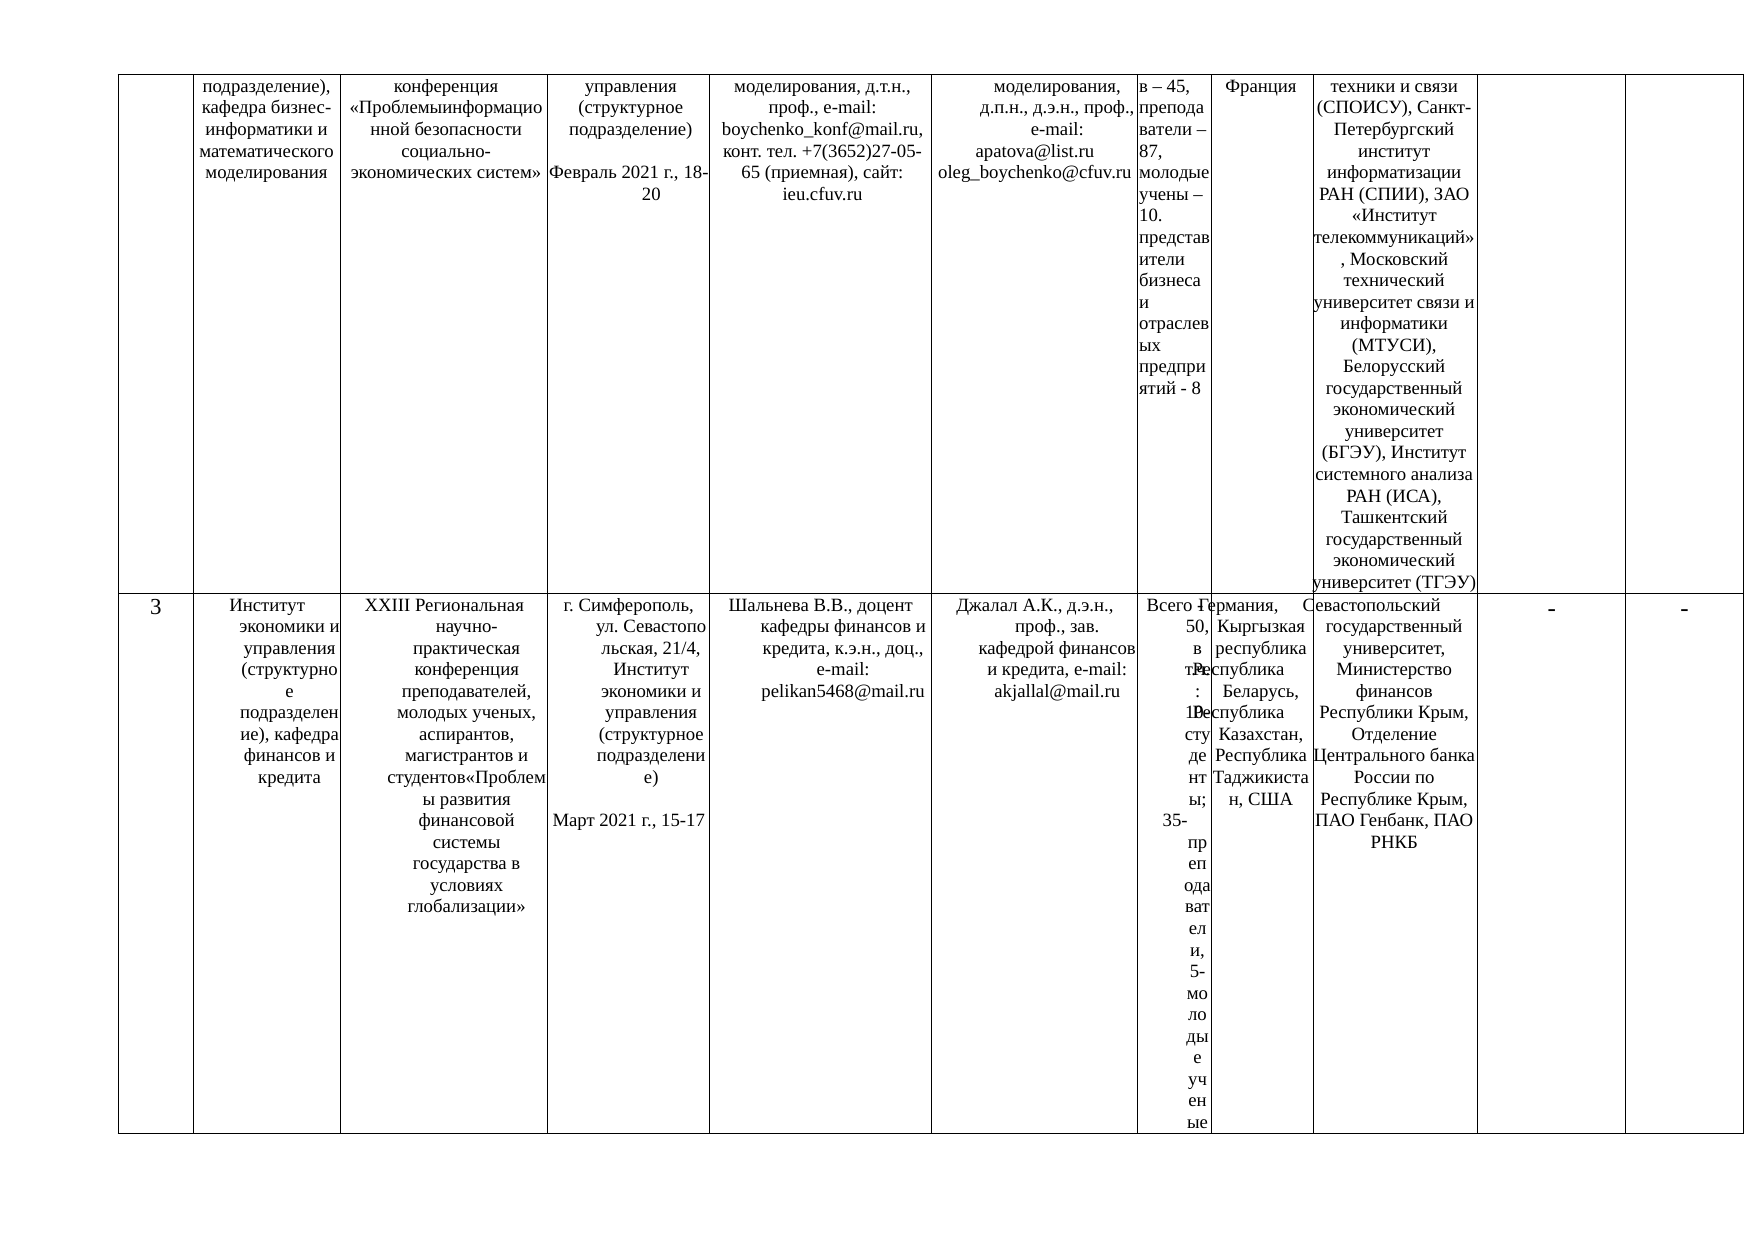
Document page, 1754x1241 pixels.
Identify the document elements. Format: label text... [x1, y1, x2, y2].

table_cell 3 [119, 594, 193, 1132]
table_cell Шальнева В.В., доцент кафедры финансов и кредита, к.э.н., доц., e-mail: pelikan5468@mail.ru [710, 594, 931, 1132]
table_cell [710, 75, 931, 592]
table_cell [194, 75, 340, 592]
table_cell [932, 75, 1137, 592]
table_cell 2 [119, 75, 193, 592]
table_cell - [1626, 594, 1743, 1132]
table_cell - [1478, 75, 1625, 592]
table_cell Джалал А.К., д.э.н., проф., зав. кафедрой финансов и кредита, e-mail: akjallal@mail.ru [932, 594, 1137, 1132]
table_cell - [1478, 594, 1625, 1132]
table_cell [548, 75, 709, 592]
table_cell XXIII Региональная научно-практическая конференция преподавателей, молодых ученых, аспирантов, магистрантов и студентов«Проблемы развития финансовой системы государства в условиях глобализации» [341, 594, 547, 1132]
table_cell Севастопольский государственный университет, Министерство финансов Республики Крым, Отделение Центрального банка России по Республике Крым, ПАО Генбанк, ПАО РНКБ [1314, 594, 1477, 1132]
table_cell Институт экономики и управления (структурное подразделение), кафедра финансов и кредита [194, 594, 340, 1132]
table_cell Германия, Кыргызкая республика Республика Беларусь, Республика Казахстан, Республика Таджикистан, США [1212, 594, 1313, 1132]
table_cell - [1626, 75, 1743, 592]
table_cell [1212, 75, 1313, 592]
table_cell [341, 75, 547, 592]
table_cell Всего - 50, в т.ч.: 10- студенты; 35-преподаватели, 5- молодые ученые [1138, 594, 1211, 1132]
table_cell г. Симферополь, ул. Севастопольская, 21/4, Институт экономики и управления (структурное подразделение) Март 2021 г., 15-17 [548, 594, 709, 1132]
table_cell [1138, 75, 1211, 592]
